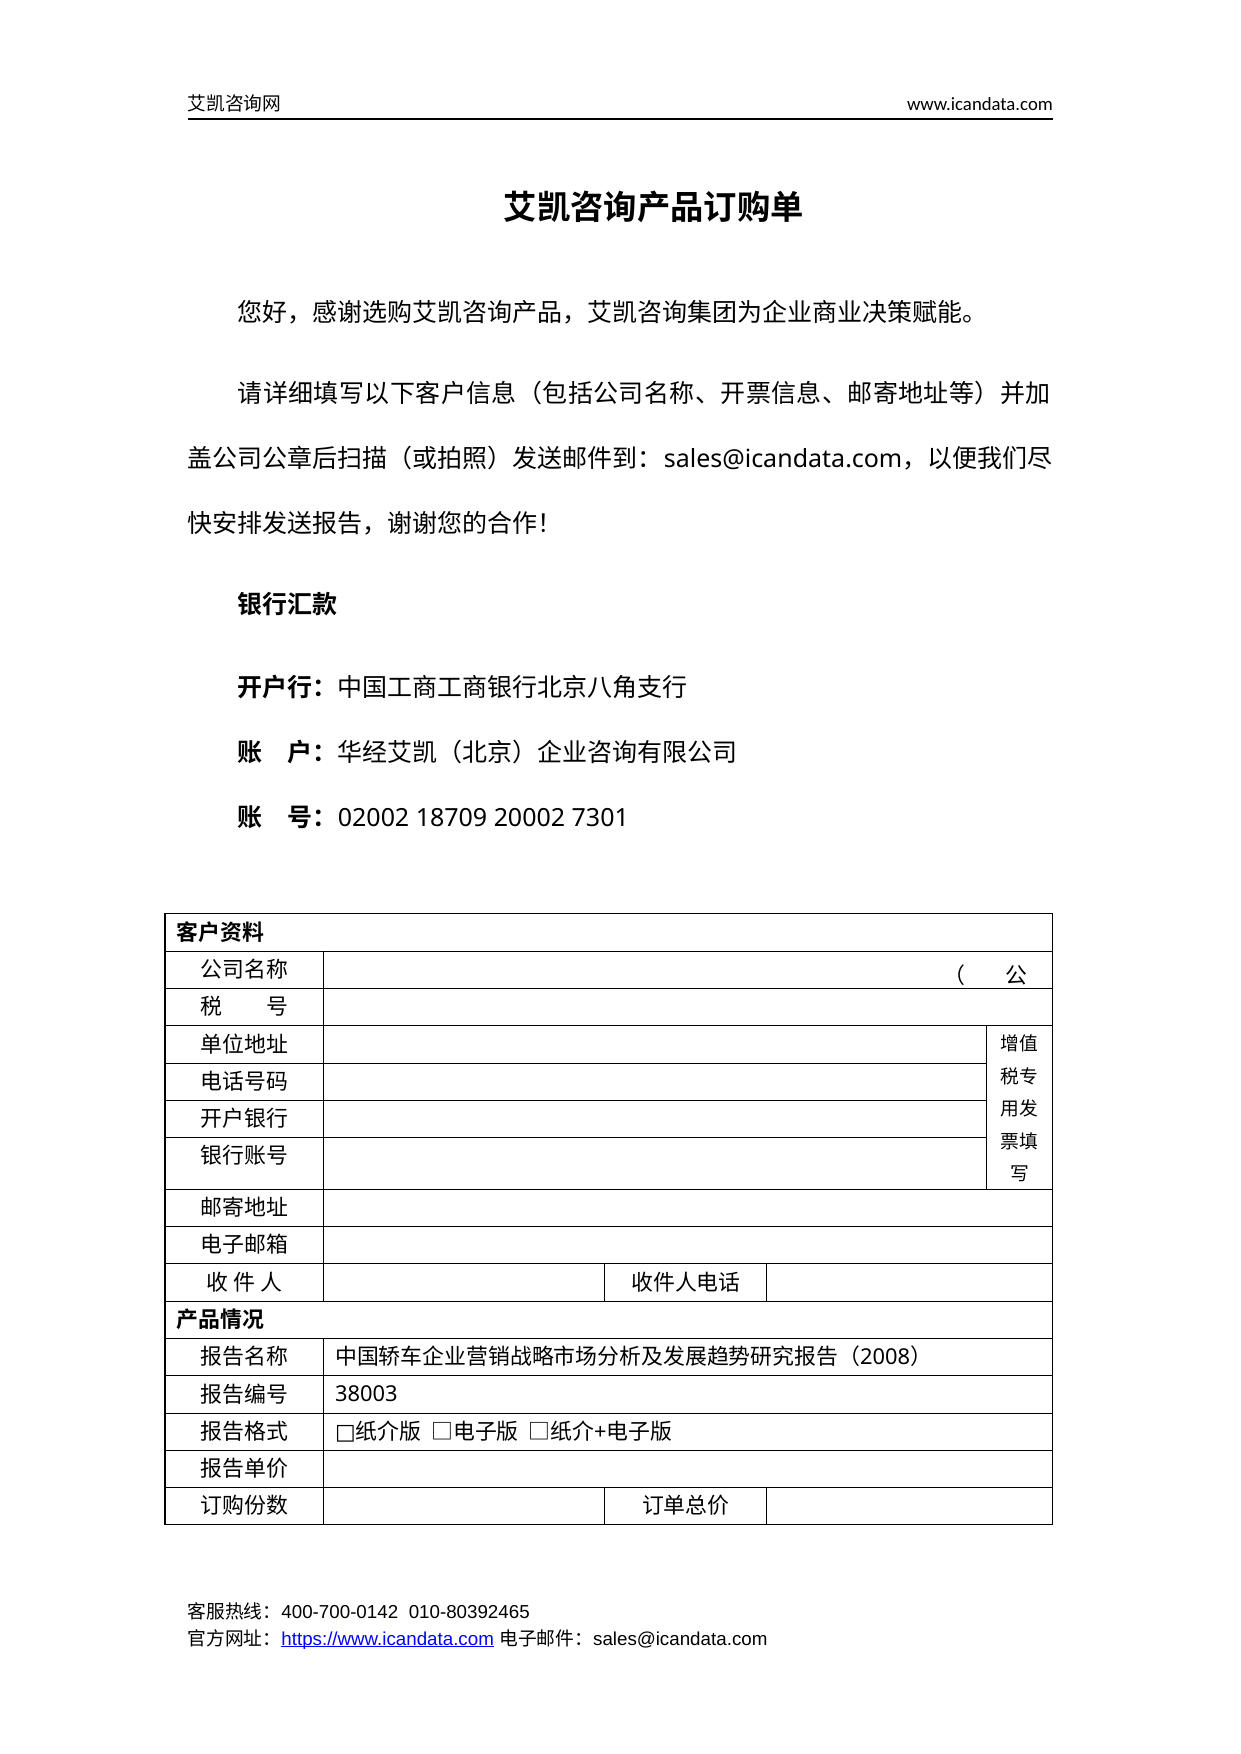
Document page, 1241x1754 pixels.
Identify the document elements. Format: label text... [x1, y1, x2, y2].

text 开户行：中国工商工商银行北京八角支行 [187, 653, 1053, 718]
table_cell 报告格式 [166, 1414, 323, 1450]
table_cell [324, 1227, 1052, 1263]
table_cell [324, 1190, 1052, 1226]
table_cell [767, 1488, 1052, 1524]
table_cell [767, 1264, 1052, 1301]
text 账 号：02002 18709 20002 7301 [187, 783, 1053, 848]
table_cell 38003 [324, 1376, 1052, 1412]
table_cell 公司名称 [166, 952, 323, 988]
text 艾凯咨询产品订购单 [187, 172, 1053, 237]
text 您好，感谢选购艾凯咨询产品，艾凯咨询集团为企业商业决策赋能。 [187, 278, 1053, 343]
table_cell [324, 952, 1052, 988]
table_cell 报告名称 [166, 1339, 323, 1375]
text 请详细填写以下客户信息（包括公司名称、开票信息、邮寄地址等）并加盖公司公章后扫描（或拍照）发送邮件到：sales@icandata.com，以便我们尽快安排发送报告，谢谢您的合作！ [187, 359, 1053, 554]
text 账 户：华经艾凯（北京）企业咨询有限公司 [187, 718, 1053, 783]
table_cell [324, 1451, 1052, 1487]
table_cell [324, 1264, 604, 1301]
table_cell 订单总价 [605, 1488, 766, 1524]
table_cell 电子邮箱 [166, 1227, 323, 1263]
table_cell 产品情况 [166, 1302, 1052, 1338]
table_cell [324, 1026, 986, 1062]
table_cell 报告单价 [166, 1451, 323, 1487]
table_cell 中国轿车企业营销战略市场分析及发展趋势研究报告（2008） [324, 1339, 1052, 1375]
table_header 客户资料 [166, 914, 1052, 951]
table_cell [324, 1101, 986, 1137]
table_cell 银行账号 [166, 1138, 323, 1189]
table_cell [324, 1064, 986, 1100]
text 银行汇款 [187, 570, 1053, 635]
table_cell 电话号码 [166, 1064, 323, 1100]
table_cell [324, 989, 1052, 1025]
table_cell 报告编号 [166, 1376, 323, 1412]
table_cell 税 号 [166, 989, 323, 1025]
table_cell 增值税专用发票填写 [987, 1026, 1052, 1189]
table_cell 单位地址 [166, 1026, 323, 1062]
table_cell 邮寄地址 [166, 1190, 323, 1226]
table_cell 收 件 人 [166, 1264, 323, 1301]
table_cell [324, 1488, 604, 1524]
table_cell 开户银行 [166, 1101, 323, 1137]
table_cell 订购份数 [166, 1488, 323, 1524]
table_cell □纸介版 □电子版 □纸介+电子版 [324, 1414, 1052, 1450]
table_cell [324, 1138, 986, 1189]
table_cell 收件人电话 [605, 1264, 766, 1301]
